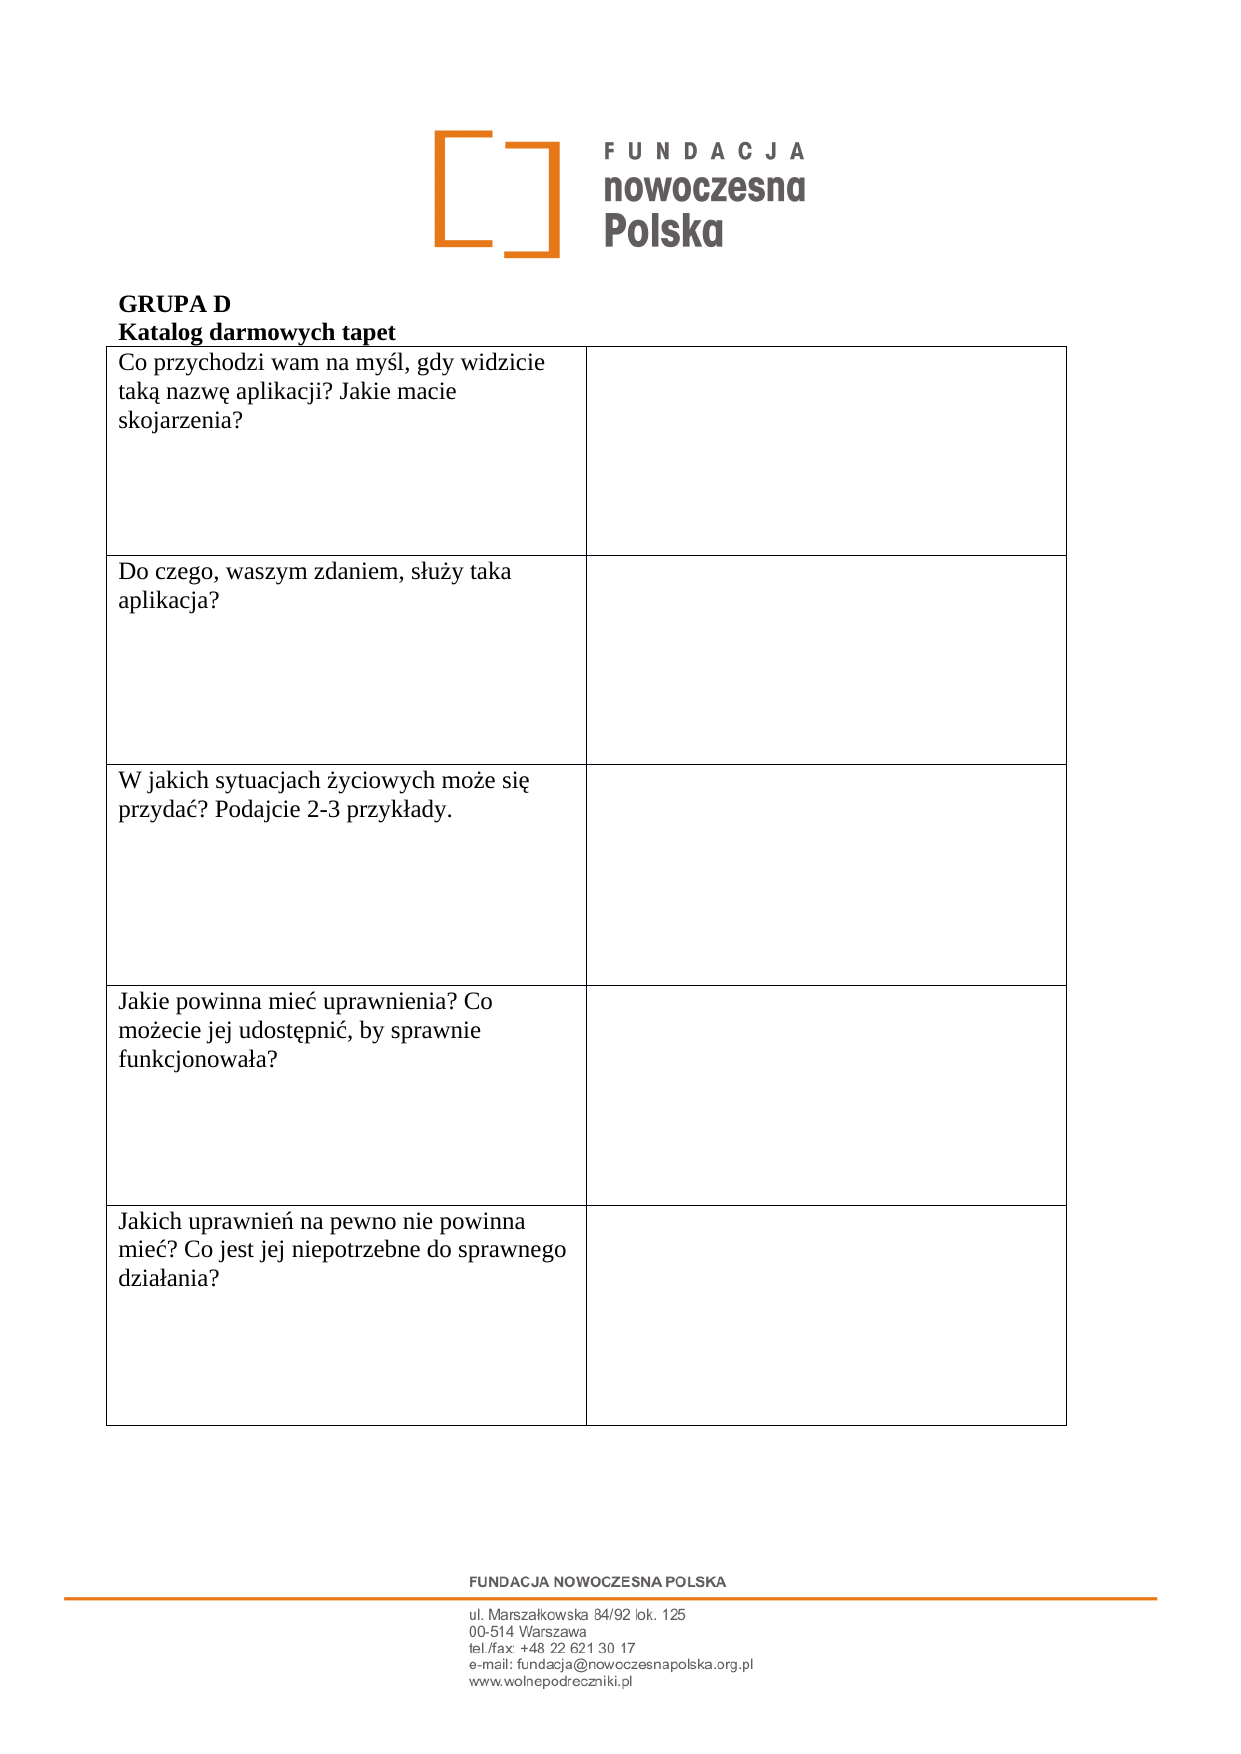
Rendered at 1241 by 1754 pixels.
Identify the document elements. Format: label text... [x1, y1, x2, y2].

table_cell Do czego, waszym zdaniem, służy taka aplikacja? [107, 556, 586, 764]
table_header Co przychodzi wam na myśl, gdy widzicie taką nazwę aplikacji? Jakie macie skojarzenia? [107, 347, 586, 555]
table_cell Jakich uprawnień na pewno nie powinna mieć? Co jest jej niepotrzebne do sprawnego działania? [107, 1206, 586, 1425]
table_cell [587, 556, 1066, 764]
picture [431, 118, 809, 276]
text GRUPA D [118, 289, 1122, 317]
picture [37, 1549, 1195, 1711]
table_cell [587, 765, 1066, 985]
table_cell Jakie powinna mieć uprawnienia? Co możecie jej udostępnić, by sprawnie funkcjonowała? [107, 986, 586, 1205]
table_cell [587, 986, 1066, 1205]
table_cell W jakich sytuacjach życiowych może się przydać? Podajcie 2-3 przykłady. [107, 765, 586, 985]
table_cell [587, 1206, 1066, 1425]
text Katalog darmowych tapet [118, 317, 1122, 346]
table_header [587, 347, 1066, 555]
